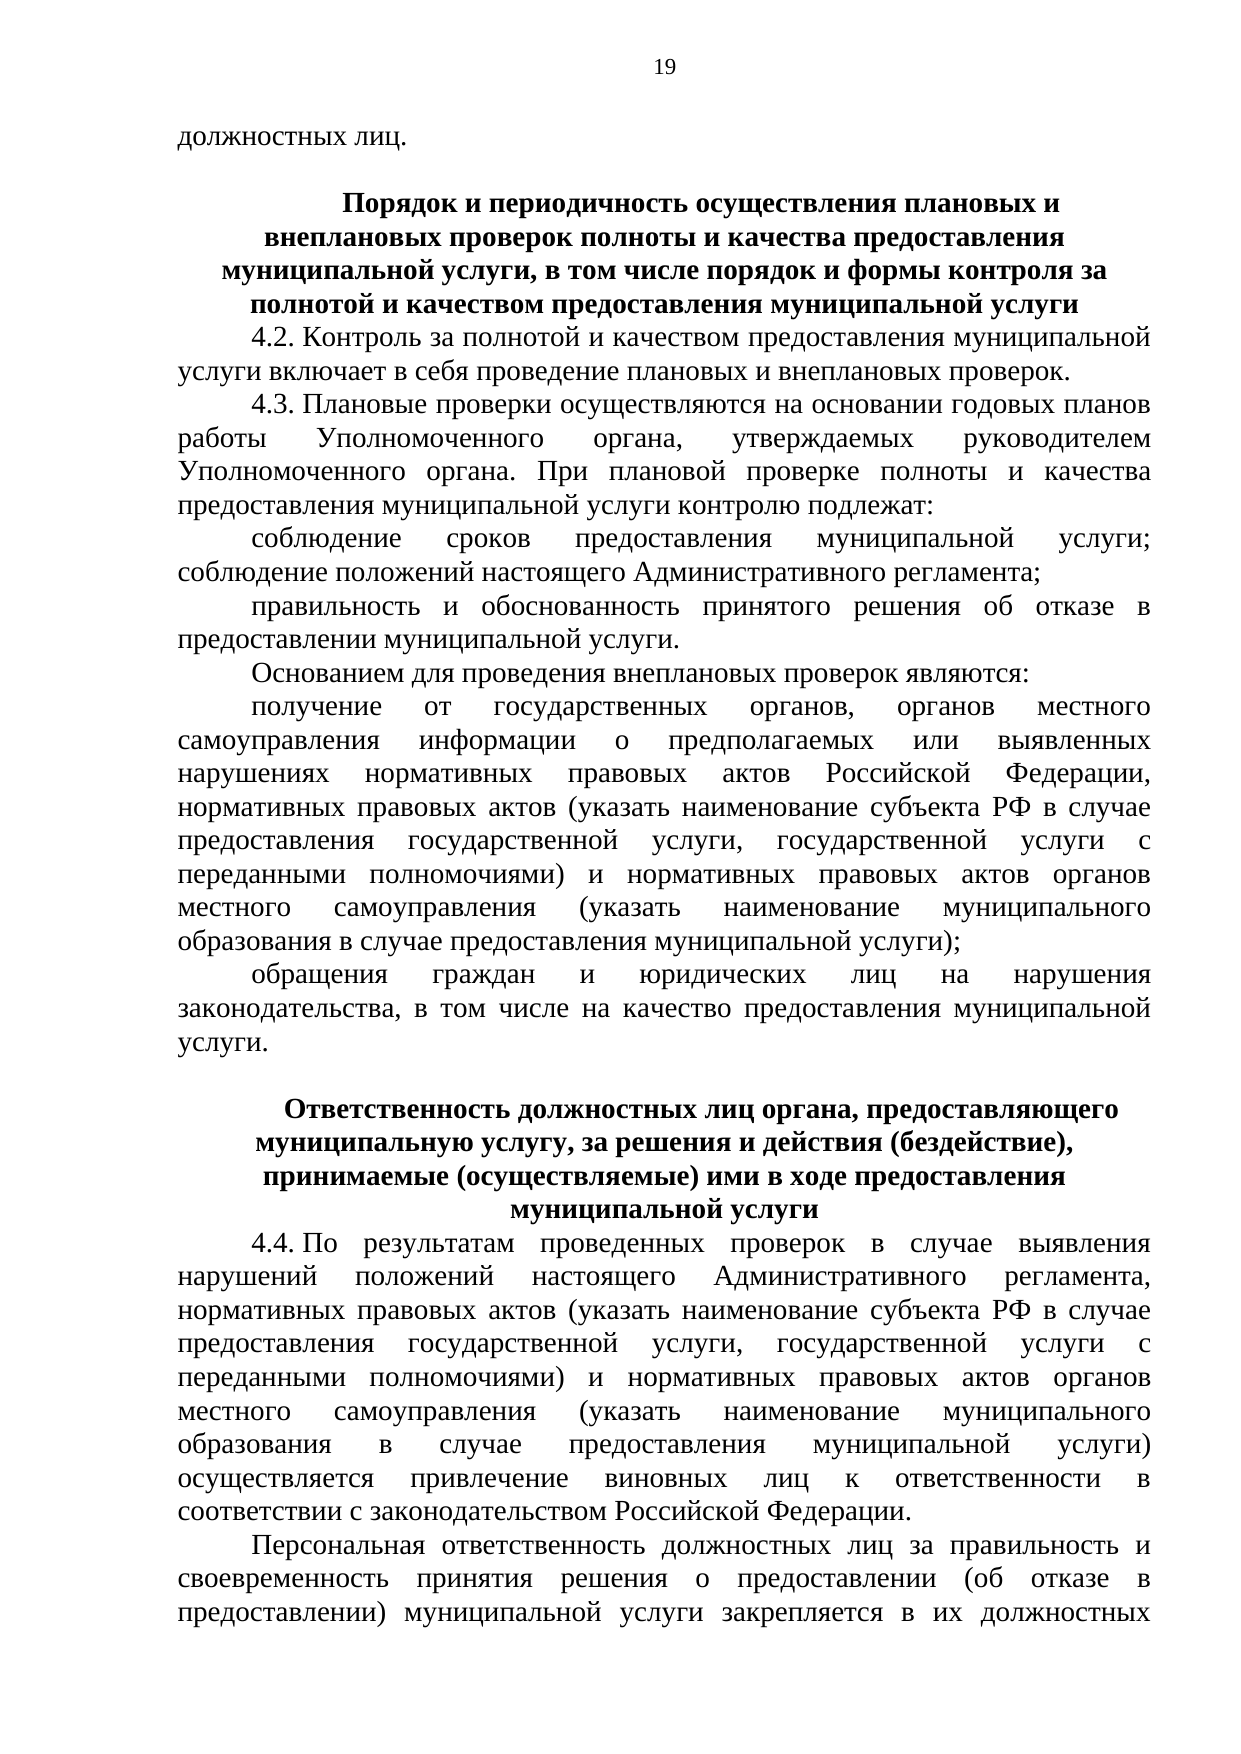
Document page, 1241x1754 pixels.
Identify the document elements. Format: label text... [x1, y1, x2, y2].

text 4.2. Контроль за полнотой и качеством предоставления муниципальной услуги включает в себя проведение плановых и внеплановых проверок. [177, 319, 1152, 386]
text правильность и обоснованность принятого решения об отказе в предоставлении муниципальной услуги. [177, 588, 1152, 655]
text 4.4. По результатам проведенных проверок в случае выявления нарушений положений настоящего Административного регламента, нормативных правовых актов (указать наименование субъекта РФ в случае предоставления государственной услуги, государственной услуги с переданными полномочиями) и нормативных правовых актов органов местного самоуправления (указать наименование муниципального образования в случае предоставления муниципальной услуги) осуществляется привлечение виновных лиц к ответственности в соответствии с законодательством Российской Федерации. [177, 1225, 1152, 1527]
text 4.3. Плановые проверки осуществляются на основании годовых планов работы Уполномоченного органа, утверждаемых руководителем Уполномоченного органа. При плановой проверке полноты и качества предоставления муниципальной услуги контролю подлежат: [177, 386, 1152, 521]
text Основанием для проведения внеплановых проверок являются: [177, 655, 1152, 688]
text получение от государственных органов, органов местного самоуправления информации о предполагаемых или выявленных нарушениях нормативных правовых актов Российской Федерации, нормативных правовых актов (указать наименование субъекта РФ в случае предоставления государственной услуги, государственной услуги с переданными полномочиями) и нормативных правовых актов органов местного самоуправления (указать наименование муниципального образования в случае предоставления муниципальной услуги); [177, 688, 1152, 957]
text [177, 1527, 1152, 1627]
text обращения граждан и юридических лиц на нарушения законодательства, в том числе на качество предоставления муниципальной услуги. [177, 957, 1152, 1057]
text Порядок и периодичность осуществления плановых и внеплановых проверок полноты и качества предоставления муниципальной услуги, в том числе порядок и формы контроля за полнотой и качеством предоставления муниципальной услуги [177, 185, 1152, 319]
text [177, 118, 1152, 152]
text Ответственность должностных лиц органа, предоставляющего муниципальную услугу, за решения и действия (бездействие), принимаемые (осуществляемые) ими в ходе предоставления муниципальной услуги [177, 1091, 1152, 1225]
text соблюдение сроков предоставления муниципальной услуги; соблюдение положений настоящего Административного регламента; [177, 521, 1152, 588]
